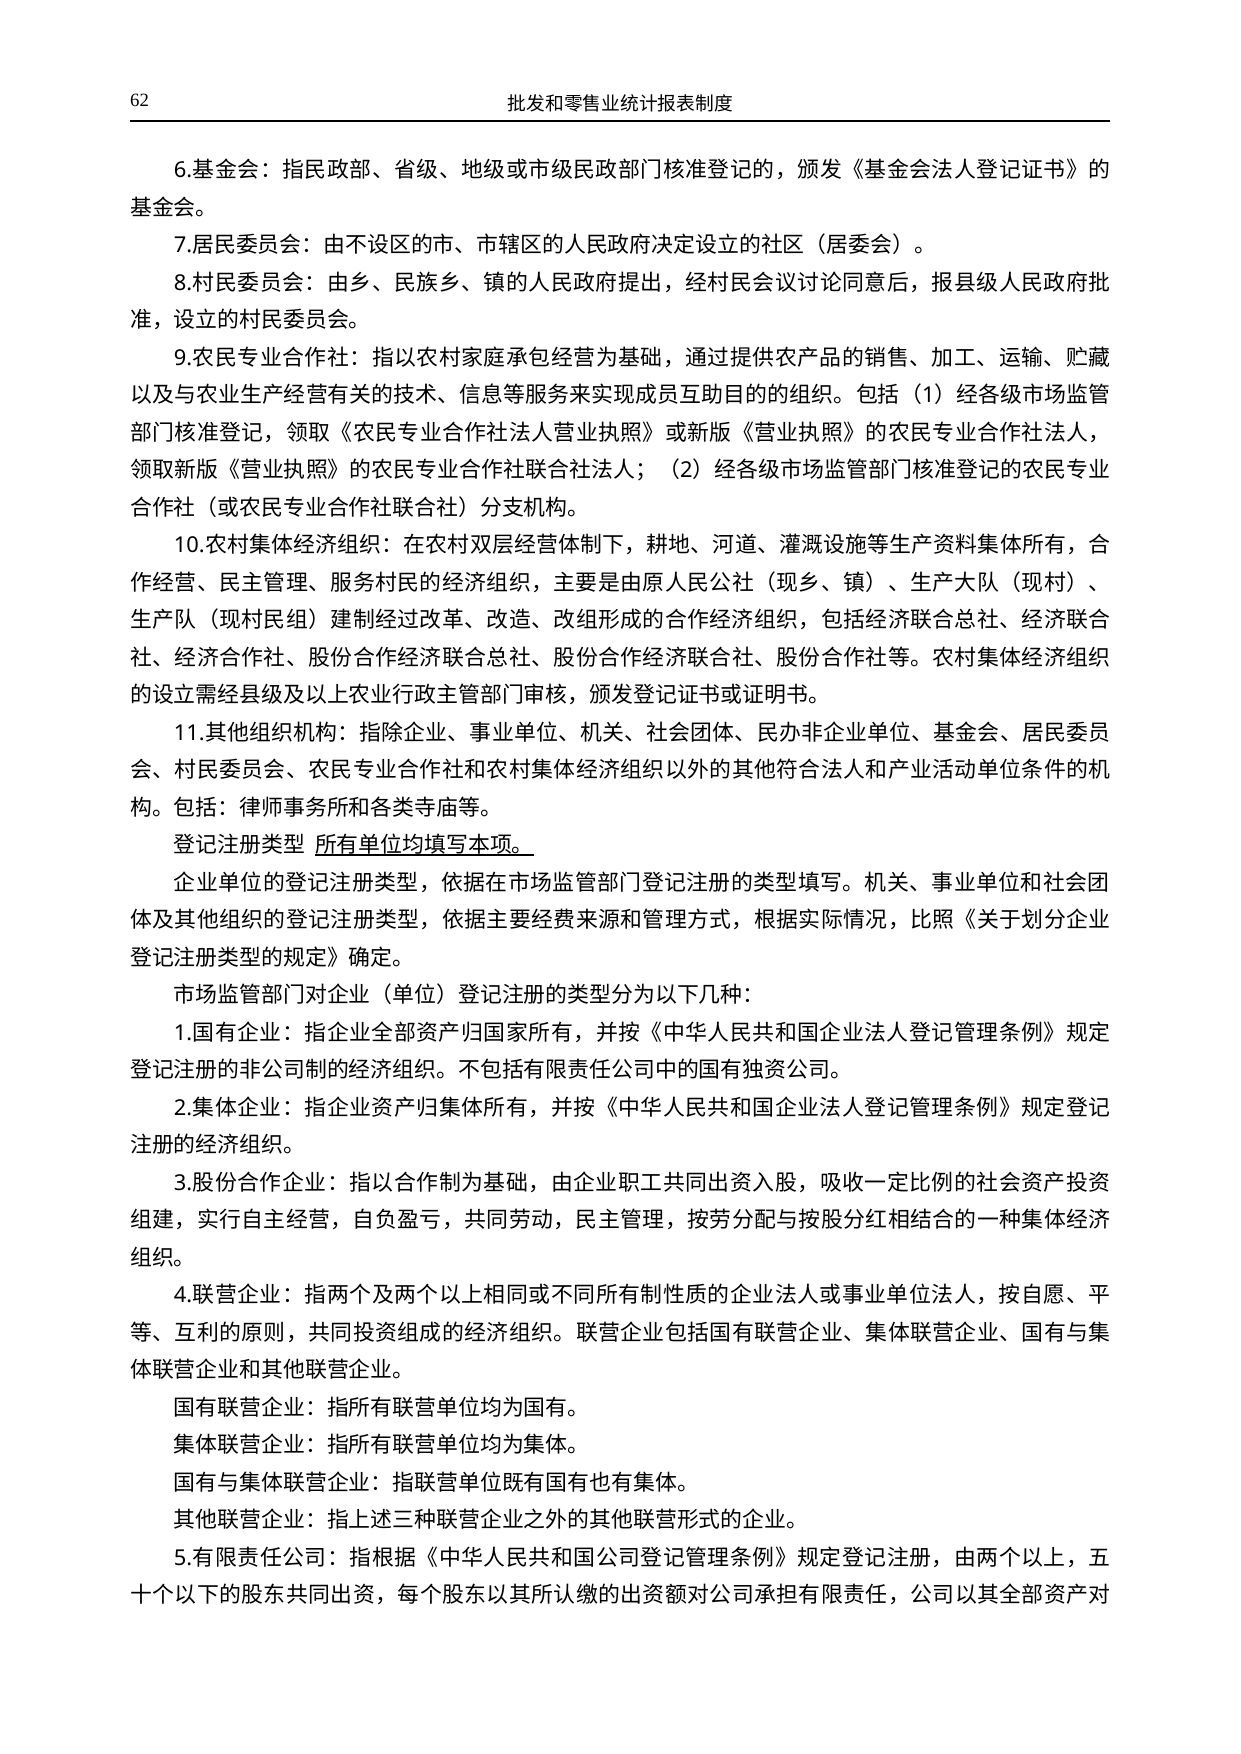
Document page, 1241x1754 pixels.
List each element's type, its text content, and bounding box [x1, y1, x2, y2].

text 10.农村集体经济组织：在农村双层经营体制下，耕地、河道、灌溉设施等生产资料集体所有，合作经营、民主管理、服务村民的经济组织，主要是由原人民公社（现乡、镇）、生产大队（现村）、生产队（现村民组）建制经过改革、改造、改组形成的合作经济组织，包括经济联合总社、经济联合社、经济合作社、股份合作经济联合总社、股份合作经济联合社、股份合作社等。农村集体经济组织的设立需经县级及以上农业行政主管部门审核，颁发登记证书或证明书。 [130, 523, 1110, 710]
text 其他联营企业：指上述三种联营企业之外的其他联营形式的企业。 [130, 1498, 1110, 1535]
text 6.基金会：指民政部、省级、地级或市级民政部门核准登记的，颁发《基金会法人登记证书》的基金会。 [130, 148, 1110, 223]
text 国有与集体联营企业：指联营单位既有国有也有集体。 [130, 1460, 1110, 1498]
text 7.居民委员会：由不设区的市、市辖区的人民政府决定设立的社区（居委会）。 [130, 223, 1110, 260]
text 9.农民专业合作社：指以农村家庭承包经营为基础，通过提供农产品的销售、加工、运输、贮藏以及与农业生产经营有关的技术、信息等服务来实现成员互助目的的组织。包括（1）经各级市场监管部门核准登记，领取《农民专业合作社法人营业执照》或新版《营业执照》的农民专业合作社法人，领取新版《营业执照》的农民专业合作社联合社法人；（2）经各级市场监管部门核准登记的农民专业合作社（或农民专业合作社联合社）分支机构。 [130, 335, 1110, 523]
text 4.联营企业：指两个及两个以上相同或不同所有制性质的企业法人或事业单位法人，按自愿、平等、互利的原则，共同投资组成的经济组织。联营企业包括国有联营企业、集体联营企业、国有与集体联营企业和其他联营企业。 [130, 1273, 1110, 1385]
text 2.集体企业：指企业资产归集体所有，并按《中华人民共和国企业法人登记管理条例》规定登记注册的经济组织。 [130, 1085, 1110, 1160]
text 11.其他组织机构：指除企业、事业单位、机关、社会团体、民办非企业单位、基金会、居民委员会、村民委员会、农民专业合作社和农村集体经济组织以外的其他符合法人和产业活动单位条件的机构。包括：律师事务所和各类寺庙等。 [130, 710, 1110, 823]
text 集体联营企业：指所有联营单位均为集体。 [130, 1423, 1110, 1460]
text 企业单位的登记注册类型，依据在市场监管部门登记注册的类型填写。机关、事业单位和社会团体及其他组织的登记注册类型，依据主要经费来源和管理方式，根据实际情况，比照《关于划分企业登记注册类型的规定》确定。 [130, 860, 1110, 973]
text 登记注册类型 所有单位均填写本项。 [130, 823, 1110, 860]
text 8.村民委员会：由乡、民族乡、镇的人民政府提出，经村民会议讨论同意后，报县级人民政府批准，设立的村民委员会。 [130, 260, 1110, 335]
text 国有联营企业：指所有联营单位均为国有。 [130, 1385, 1110, 1423]
text 1.国有企业：指企业全部资产归国家所有，并按《中华人民共和国企业法人登记管理条例》规定登记注册的非公司制的经济组织。不包括有限责任公司中的国有独资公司。 [130, 1010, 1110, 1085]
text 3.股份合作企业：指以合作制为基础，由企业职工共同出资入股，吸收一定比例的社会资产投资组建，实行自主经营，自负盈亏，共同劳动，民主管理，按劳分配与按股分红相结合的一种集体经济组织。 [130, 1160, 1110, 1273]
text 市场监管部门对企业（单位）登记注册的类型分为以下几种： [130, 973, 1110, 1010]
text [130, 1535, 1110, 1610]
